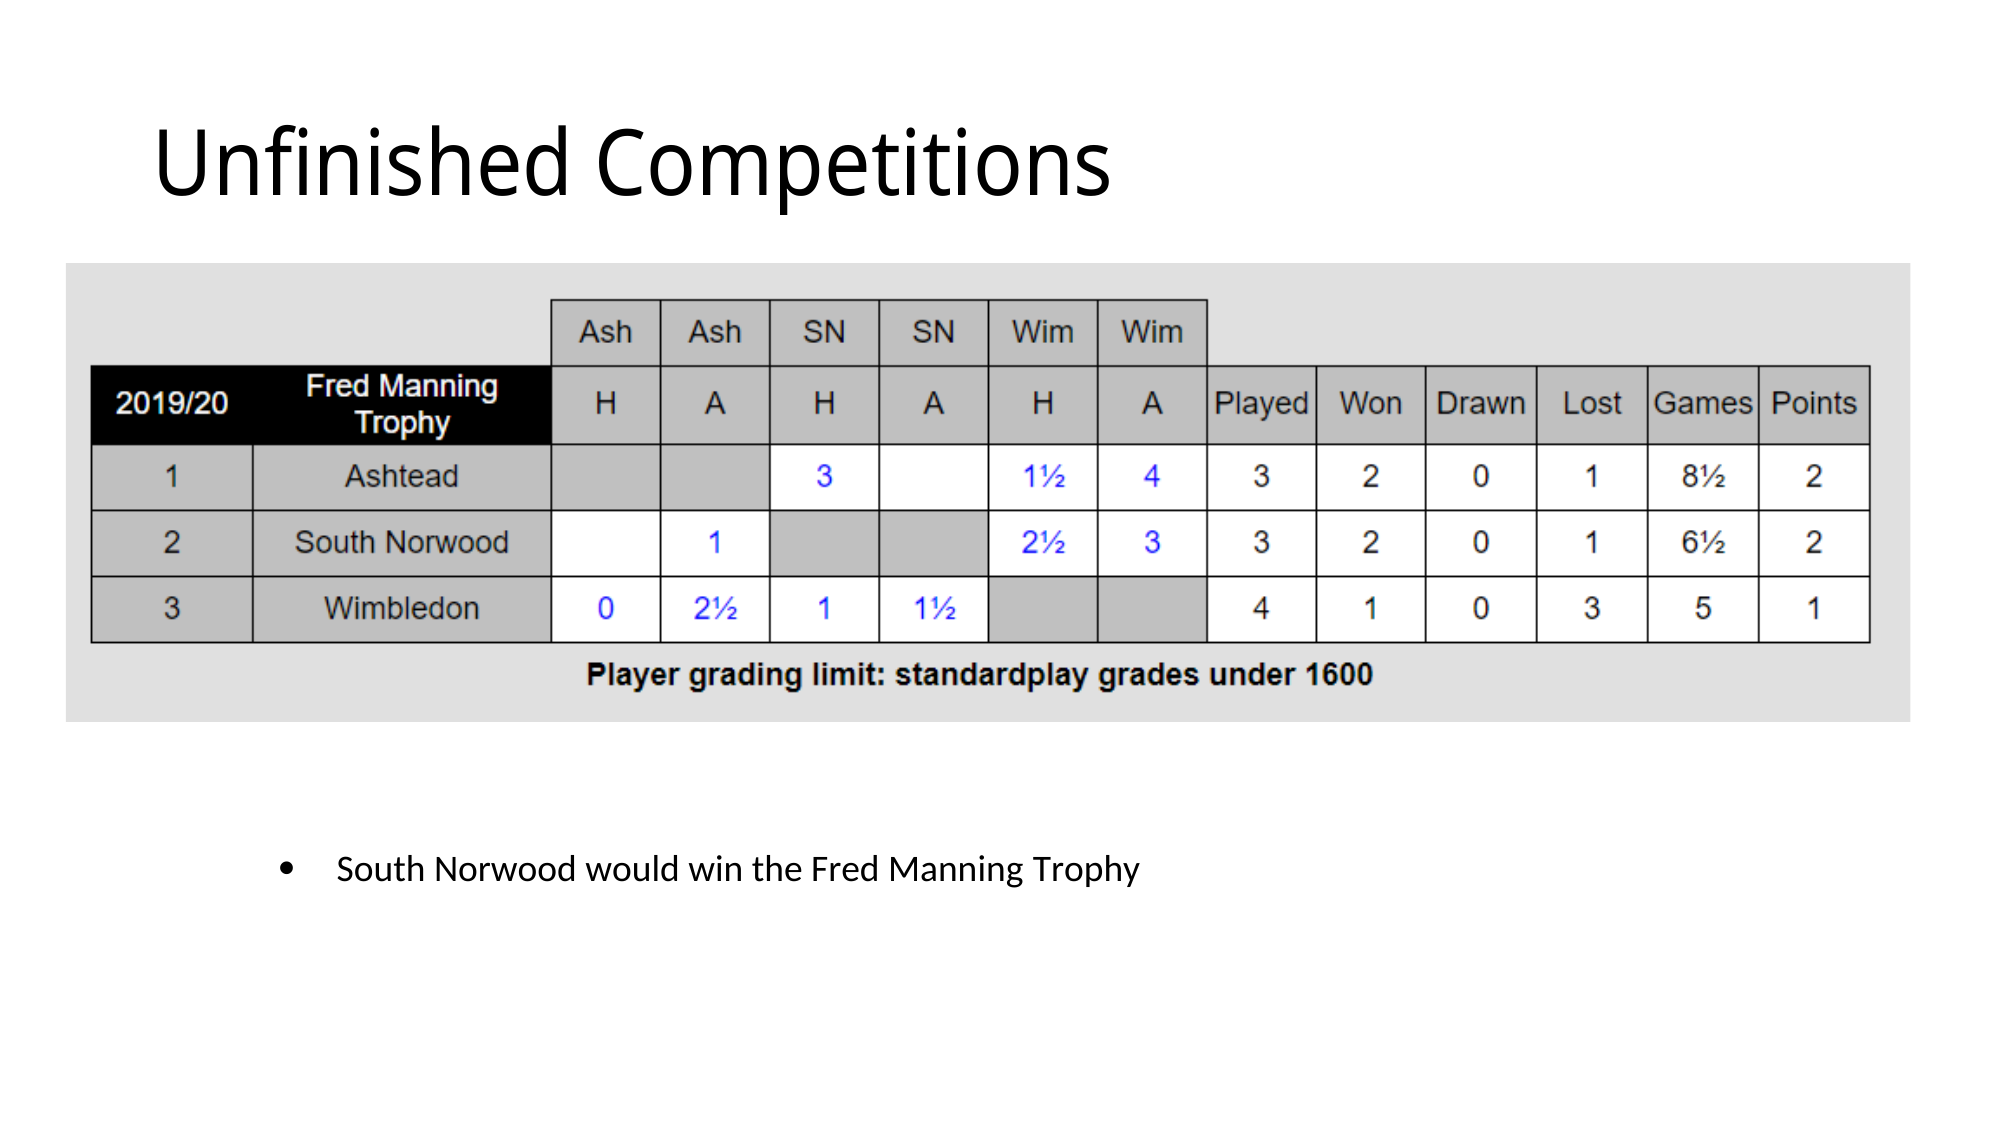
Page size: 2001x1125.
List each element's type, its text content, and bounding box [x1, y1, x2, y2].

list South Norwood would win the Fred Manning Trophy [280, 845, 1921, 891]
picture [65, 263, 1911, 722]
